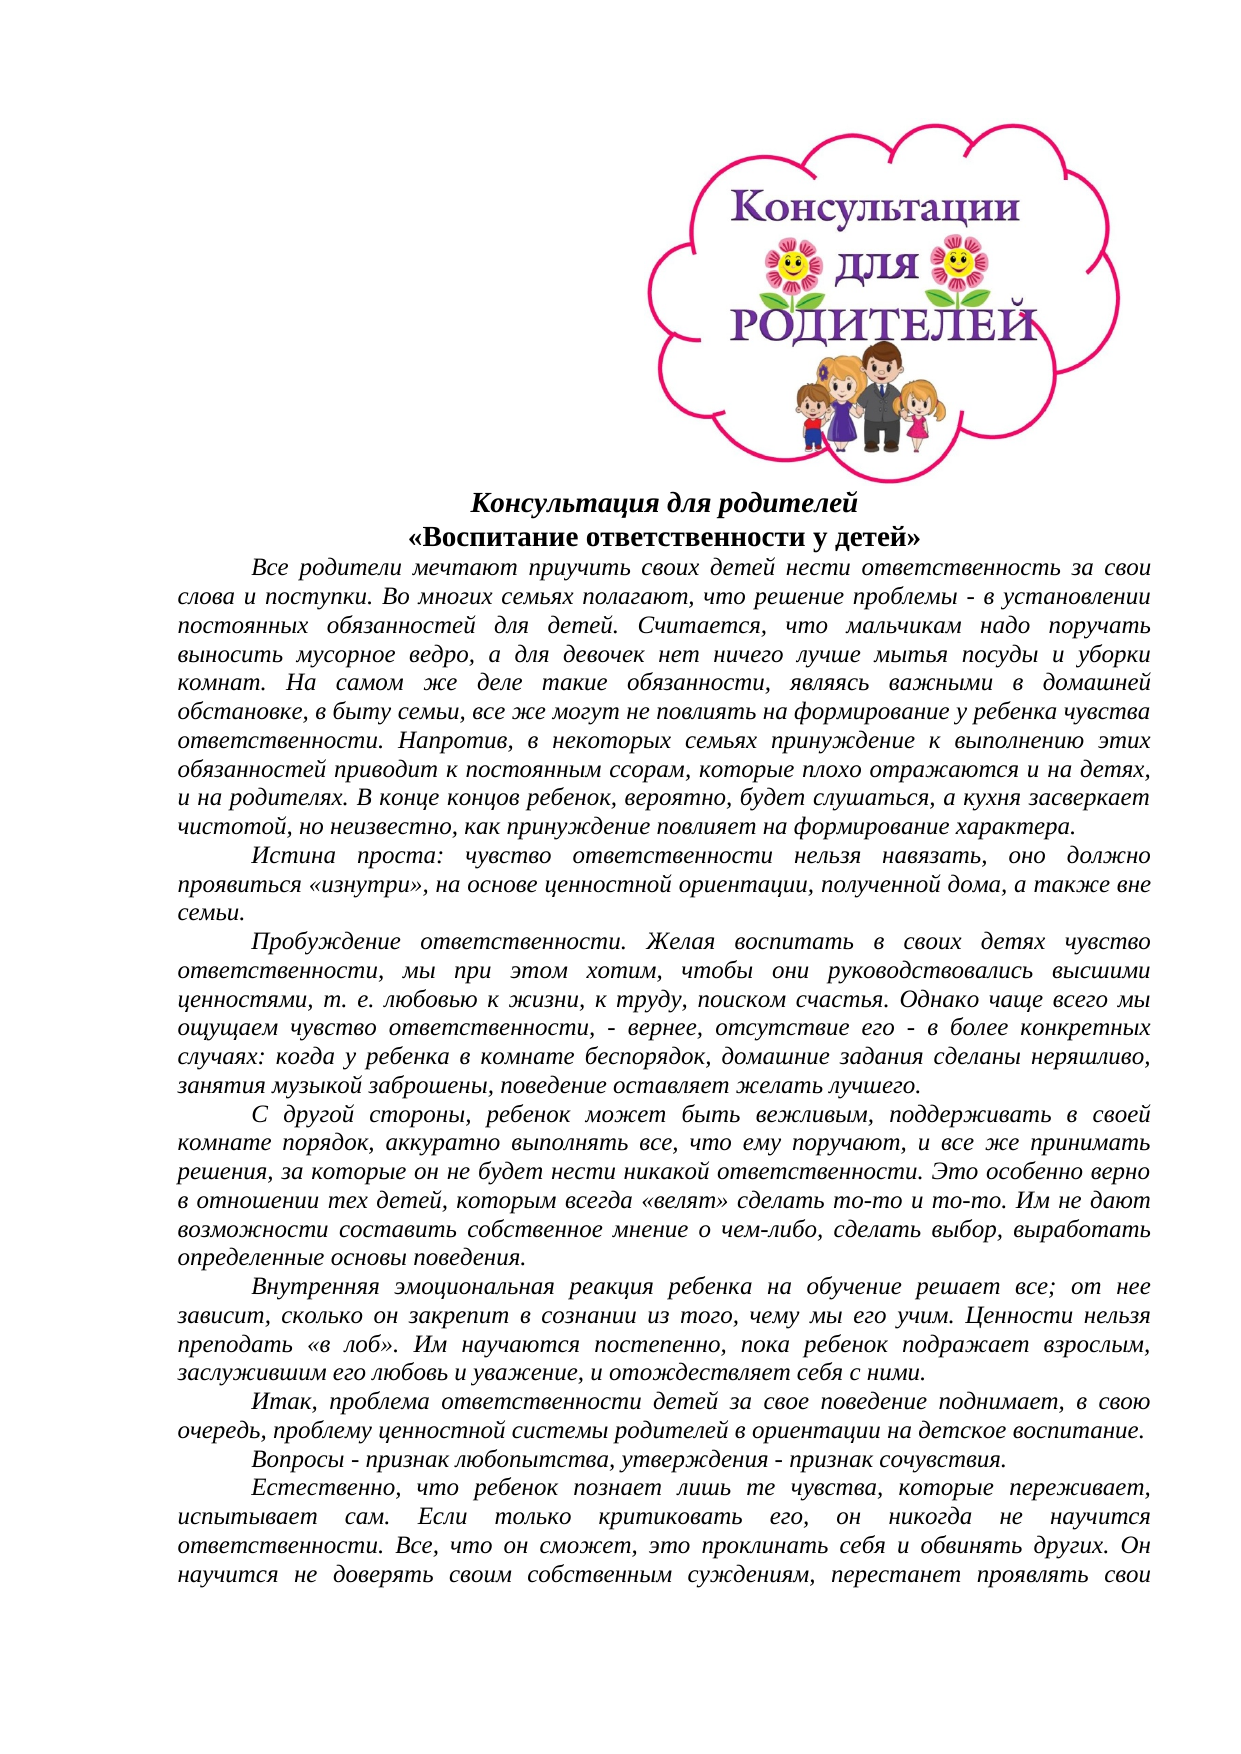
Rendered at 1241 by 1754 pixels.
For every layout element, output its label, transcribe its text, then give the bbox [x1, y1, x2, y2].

text «Воспитание ответственности у детей» [177, 519, 1152, 552]
text Истина проста: чувство ответственности нельзя навязать, оно должно проявиться «изнутри», на основе ценностной ориентации, полученной дома, а также вне семьи. [177, 840, 1152, 926]
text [177, 1472, 1152, 1587]
picture [644, 118, 1123, 486]
text С другой стороны, ребенок может быть вежливым, поддерживать в своей комнате порядок, аккуратно выполнять все, что ему поручают, и все же принимать решения, за которые он не будет нести никакой ответственности. Это особенно верно в отношении тех детей, которым всегда «велят» сделать то-то и то-то. Им не дают возможности составить собственное мнение о чем-либо, сделать выбор, выработать определенные основы поведения. [177, 1099, 1152, 1271]
text Вопросы - признак любопытства, утверждения - признак сочувствия. [177, 1444, 1152, 1472]
text Все родители мечтают приучить своих детей нести ответственность за свои слова и поступки. Во многих семьях полагают, что решение проблемы - в установлении постоянных обязанностей для детей. Считается, что мальчикам надо поручать выносить мусорное ведро, а для девочек нет ничего лучше мытья посуды и уборки комнат. На самом же деле такие обязанности, являясь важными в домашней обстановке, в быту семьи, все же могут не повлиять на формирование у ребенка чувства ответственности. Напротив, в некоторых семьях принуждение к выполнению этих обязанностей приводит к постоянным ссорам, которые плохо отражаются и на детях, и на родителях. В конце концов ребенок, вероятно, будет слушаться, а кухня засверкает чистотой, но неизвестно, как принуждение повлияет на формирование характера. [177, 552, 1152, 840]
text Внутренняя эмоциональная реакция ребенка на обучение решает все; от нее зависит, сколько он закрепит в сознании из того, чему мы его учим. Ценности нельзя преподать «в лоб». Им научаются постепенно, пока ребенок подражает взрослым, заслужившим его любовь и уважение, и отождествляет себя с ними. [177, 1271, 1152, 1386]
text Консультация для родителей [177, 485, 1152, 519]
text Итак, проблема ответственности детей за свое поведение поднимает, в свою очередь, проблему ценностной системы родителей в ориентации на детское воспитание. [177, 1386, 1152, 1444]
text Пробуждение ответственности. Желая воспитать в своих детях чувство ответственности, мы при этом хотим, чтобы они руководствовались высшими ценностями, т. е. любовью к жизни, к труду, поиском счастья. Однако чаще всего мы ощущаем чувство ответственности, - вернее, отсутствие его - в более конкретных случаях: когда у ребенка в комнате беспорядок, домашние задания сделаны неряшливо, занятия музыкой заброшены, поведение оставляет желать лучшего. [177, 926, 1152, 1099]
